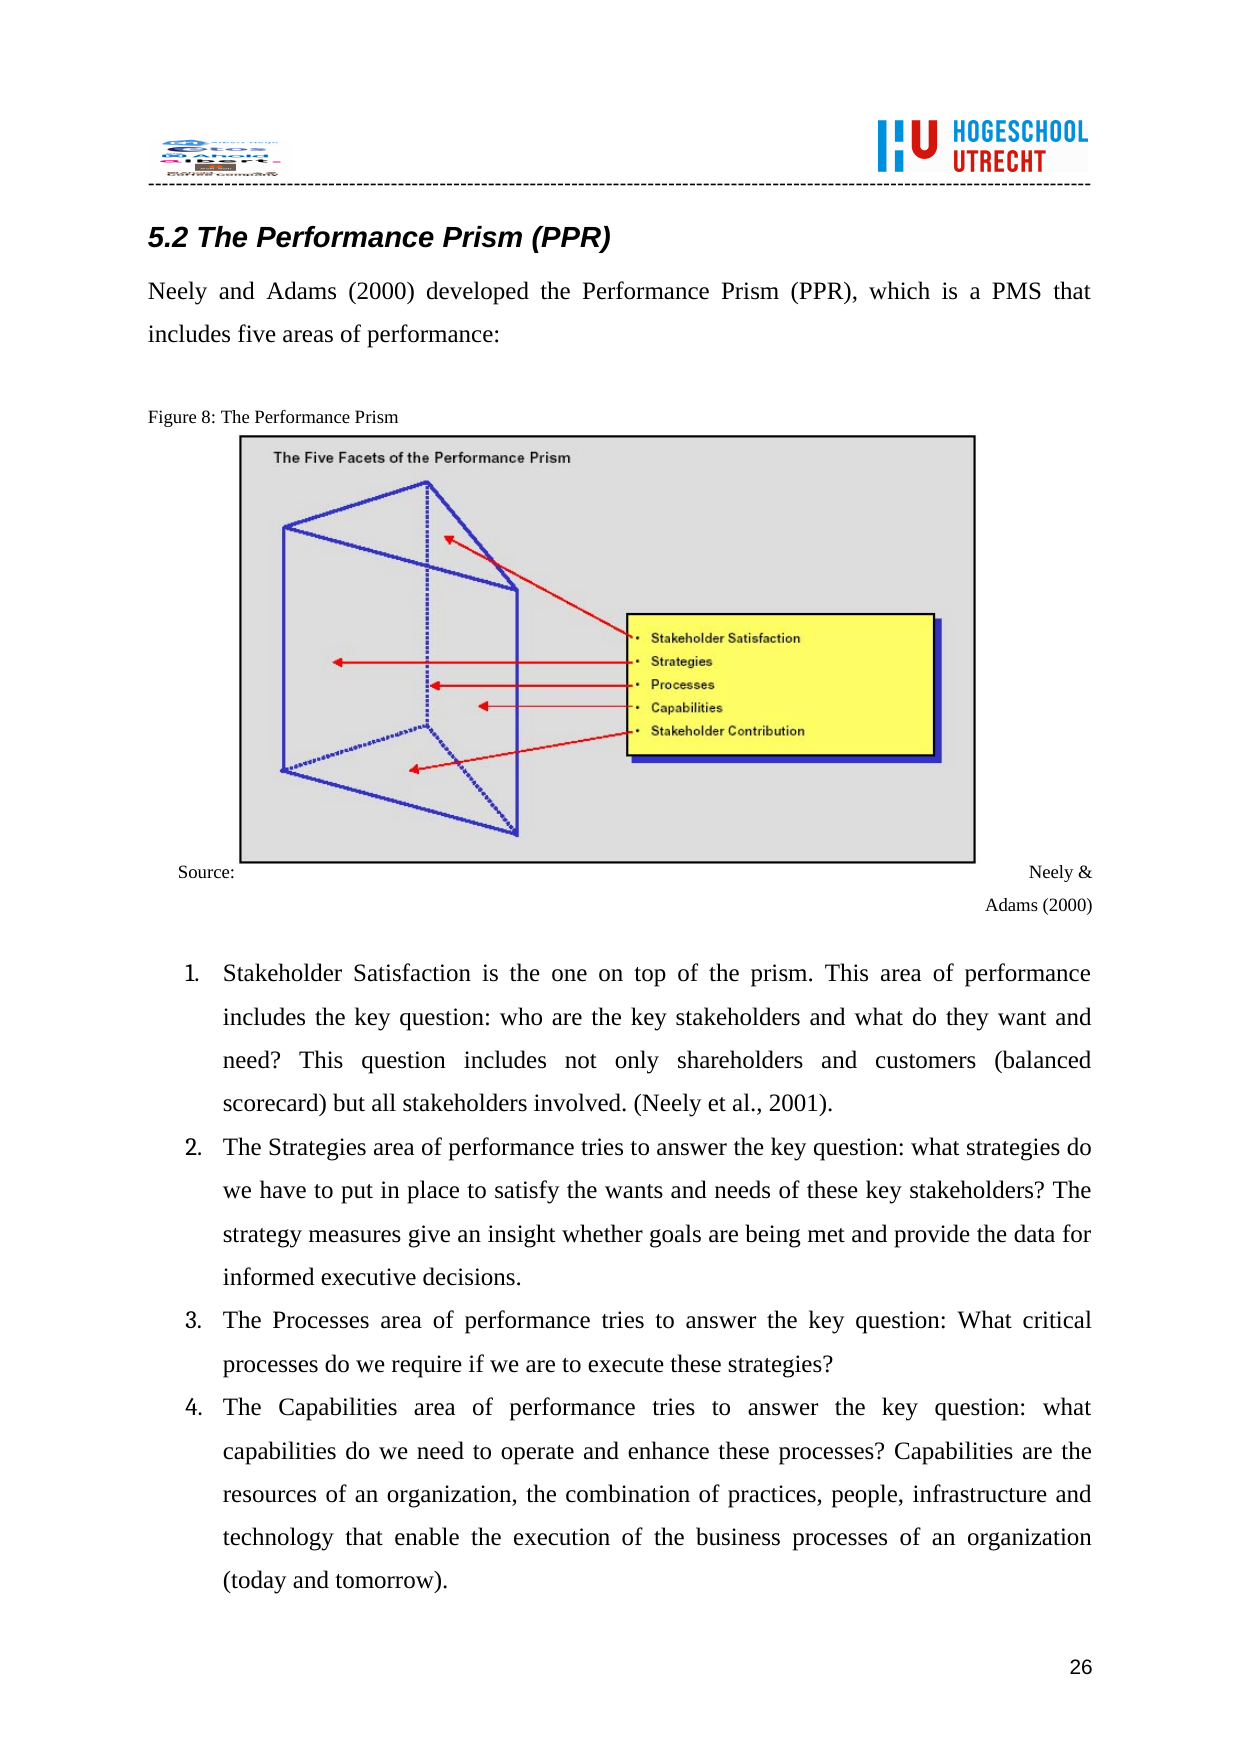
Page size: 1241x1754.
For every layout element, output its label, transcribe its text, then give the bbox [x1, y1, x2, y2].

list Stakeholder Satisfaction is the one on top of the prism. This area of performance includes the key question: who are the key stakeholders and what do they want and need? This question includes not only shareholders and customers (balanced scorecard) but all stakeholders involved. (Neely et al., 2001). [185, 958, 1092, 1117]
picture [878, 120, 1088, 172]
text Source: Neely & Adams (2000) [148, 861, 1092, 915]
text Figure 8: The Performance Prism [148, 406, 1092, 427]
subtitle 5.2 The Performance Prism (PPR) [148, 220, 1092, 253]
text Neely and Adams (2000) developed the Performance Prism (PPR), which is a PMS that includes five areas of performance: [148, 276, 1092, 348]
list The Processes area of performance tries to answer the key question: What critical processes do we require if we are to execute these strategies? [185, 1305, 1092, 1378]
list The Capabilities area of performance tries to answer the key question: what capabilities do we need to operate and enhance these processes? Capabilities are the resources of an organization, the combination of practices, people, infrastructure and technology that enable the execution of the business processes of an organization (today and tomorrow). [185, 1392, 1092, 1594]
picture [147, 139, 293, 177]
list The Strategies area of performance tries to answer the key question: what strategies do we have to put in place to satisfy the wants and needs of these key stakeholders? The strategy measures give an insight whether goals are being met and provide the data for informed executive decisions. [185, 1132, 1092, 1291]
